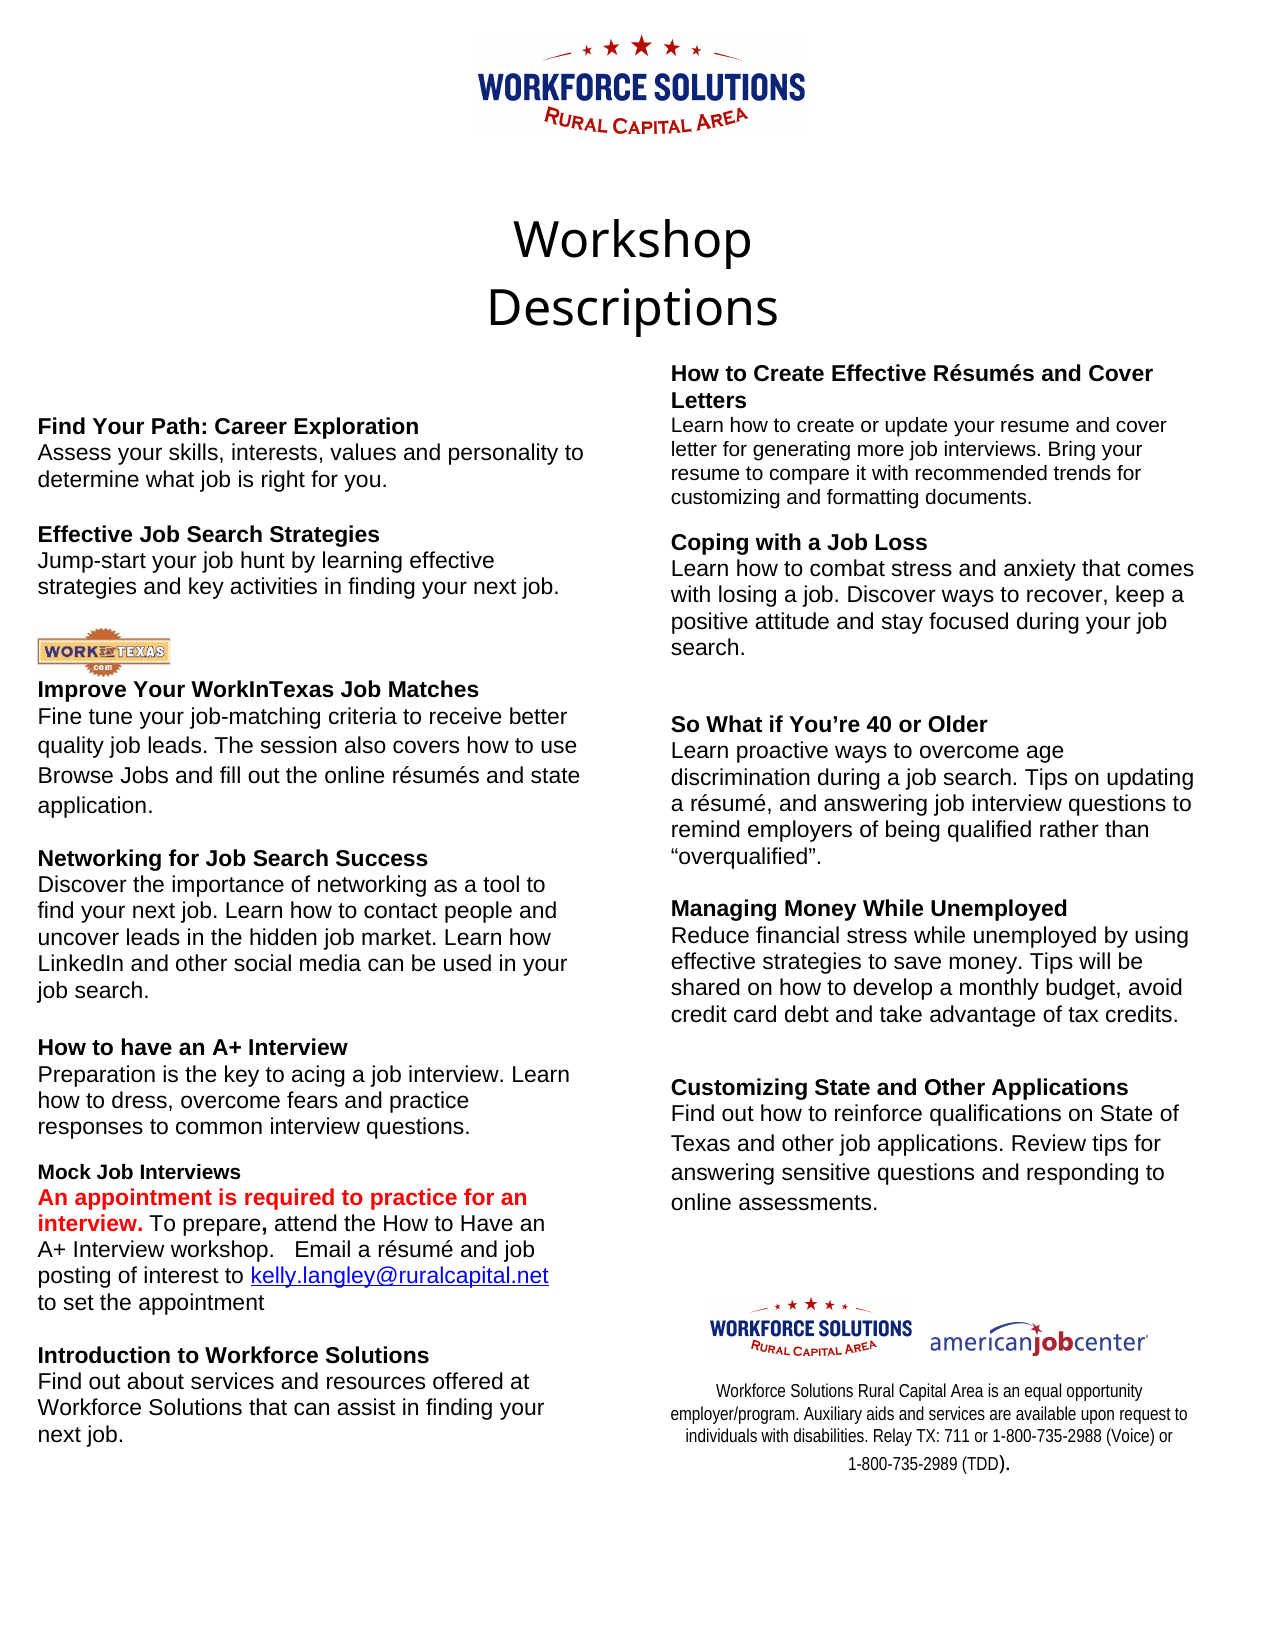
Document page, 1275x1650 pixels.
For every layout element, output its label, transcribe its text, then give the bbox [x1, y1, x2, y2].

text Learn proactive ways to overcome age discrimination during a job search. Tips on updating a résumé, and answering job interview questions to remind employers of being qualified rather than “overqualified”. [671, 737, 1210, 869]
text Customizing State and Other Applications [671, 1073, 1228, 1100]
text How to Create Effective Résumés and Cover Letters [671, 360, 1210, 413]
text Reduce financial stress while unemployed by using effective strategies to save money. Tips will be shared on how to develop a monthly budget, avoid credit card debt and take advantage of tax credits. [671, 922, 1210, 1027]
text So What if You’re 40 or Older [671, 711, 1210, 737]
text Managing Money While Unemployed [671, 895, 1228, 922]
picture [478, 34, 805, 134]
text Introduction to Workforce Solutions [37, 1342, 577, 1368]
text Find out about services and resources offered at Workforce Solutions that can assist in finding your [37, 1368, 577, 1421]
text An appointment is required to practice for an interview. To prepare, attend the How to Have an A+ Interview workshop. Email a résumé and job posting of interest to kelly.langley@ruralcapital.net to set the appointment [37, 1183, 577, 1315]
text Assess your skills, interests, values and personality to determine what job is right for you. [37, 439, 596, 492]
text Jump-start your job hunt by learning effective strategies and key activities in finding your next job. [37, 547, 577, 599]
text Mock Job Interviews [37, 1159, 577, 1183]
text Discover the importance of networking as a tool to find your next job. Learn how to contact people and uncover leads in the hidden job market. Learn how LinkedIn and other social media can be used in your job search. [37, 871, 577, 1003]
text Find Your Path: Career Exploration [37, 413, 596, 439]
text next job. [37, 1421, 577, 1447]
text Effective Job Search Strategies [37, 521, 577, 547]
text Coping with a Job Loss [671, 529, 1210, 555]
text Learn how to create or update your resume and cover letter for generating more job interviews. Bring your resume to compare it with recommended trends for customizing and formatting documents. [671, 413, 1210, 509]
picture [37, 628, 171, 677]
text Learn how to combat stress and anxiety that comes with losing a job. Discover ways to recover, keep a positive attitude and stay focused during your job search. [671, 555, 1210, 661]
picture [930, 1322, 1148, 1356]
text Fine tune your job-matching criteria to receive better quality job leads. The session also covers how to use Browse Jobs and fill out the online résumés and state application. [37, 703, 596, 818]
text Find out how to reinforce qualifications on State of Texas and other job applications. Review tips for answering sensitive questions and responding to online assessments. [671, 1100, 1228, 1215]
text Preparation is the key to acing a job interview. Learn how to dress, overcome fears and practice responses to common interview questions. [37, 1061, 577, 1139]
text How to have an A+ Interview [37, 1034, 577, 1061]
text Improve Your WorkInTexas Job Matches [37, 676, 577, 703]
text Networking for Job Search Success [37, 845, 577, 871]
